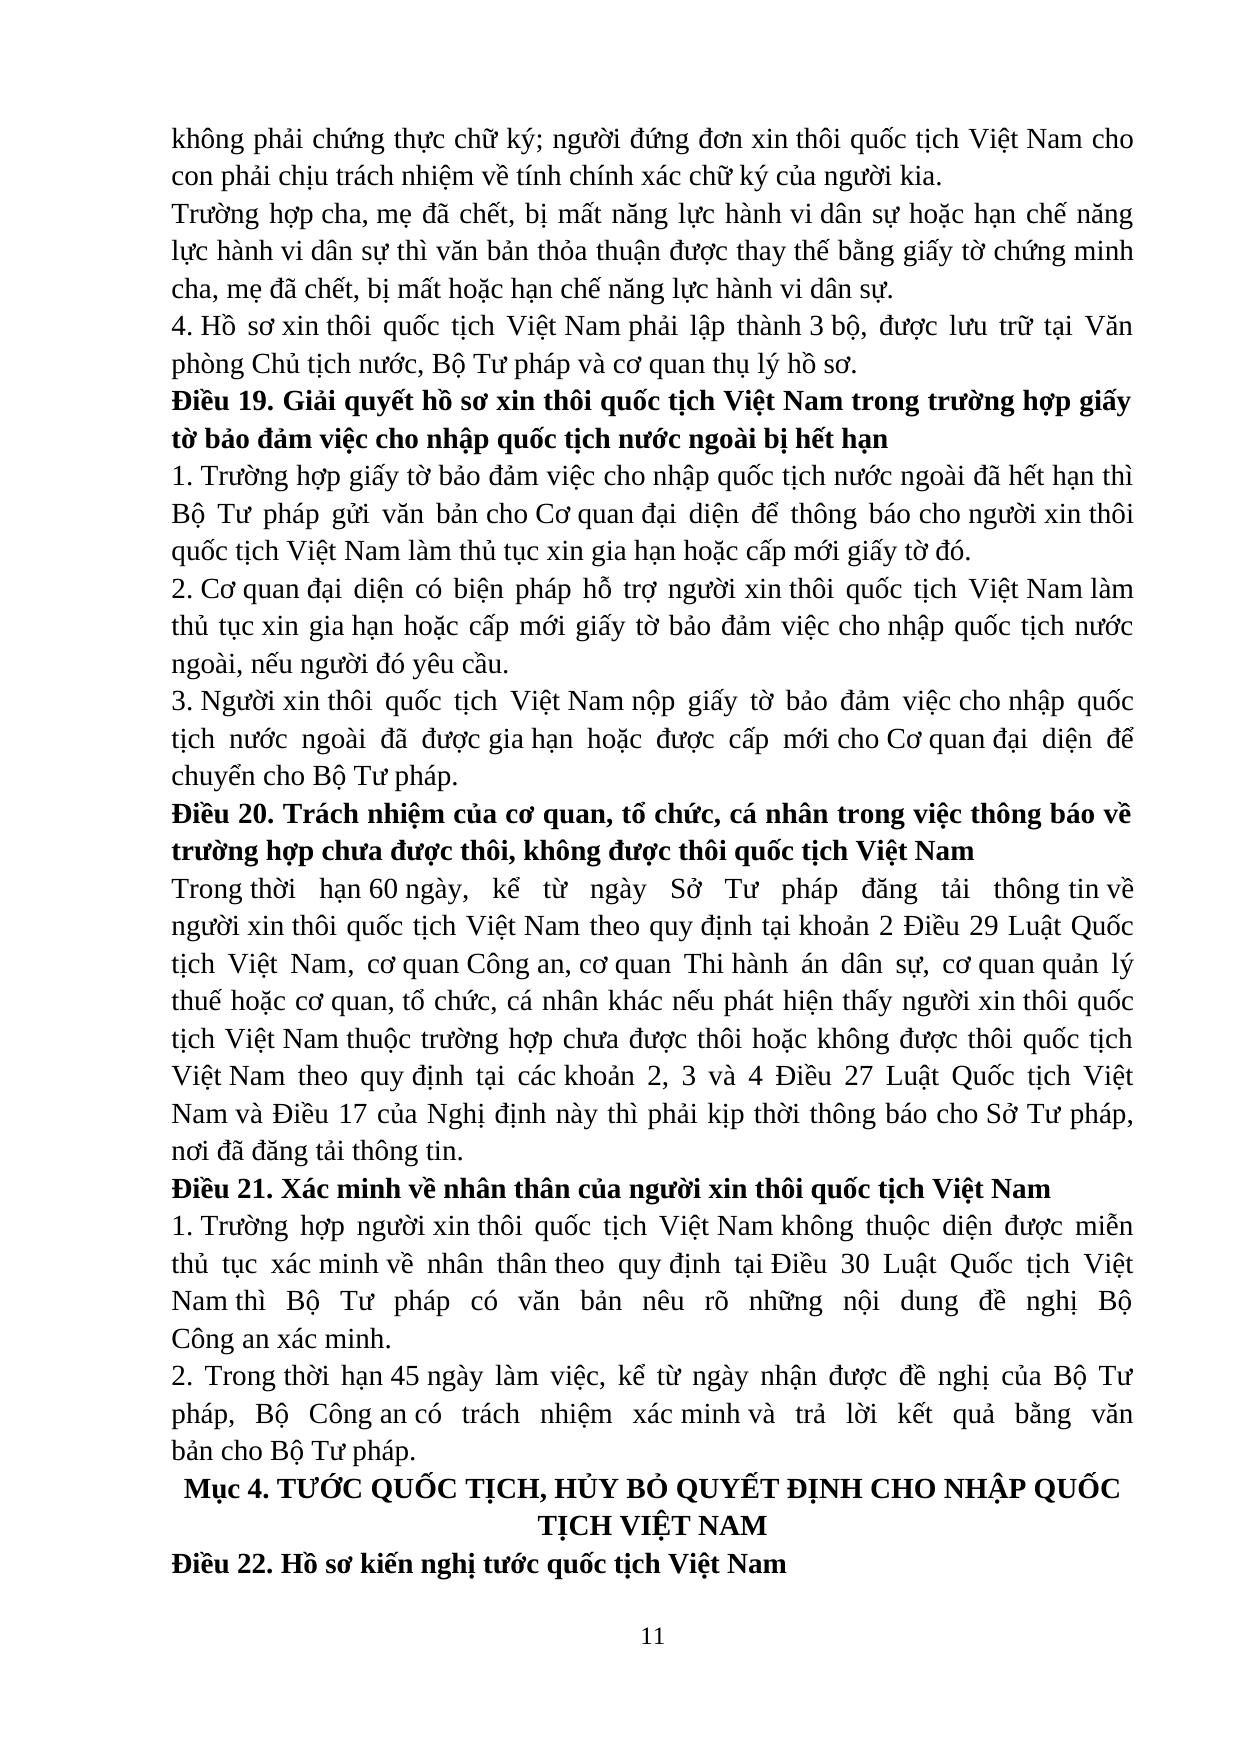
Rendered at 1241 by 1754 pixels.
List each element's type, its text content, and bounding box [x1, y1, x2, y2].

text 2. Trong thời hạn 45 ngày làm việc, kể từ ngày nhận được đề nghị của Bộ Tư pháp, Bộ Công an có trách nhiệm xác minh và trả lời kết quả bằng văn bản cho Bộ Tư pháp. [171, 1356, 1134, 1468]
text 1. Trường hợp người xin thôi quốc tịch Việt Nam không thuộc diện được miễn thủ tục xác minh về nhân thân theo quy định tại Điều 30 Luật Quốc tịch Việt Nam thì Bộ Tư pháp có văn bản nêu rõ những nội dung đề nghị Bộ Công an xác minh. [171, 1206, 1134, 1356]
text Điều 21. Xác minh về nhân thân của người xin thôi quốc tịch Việt Nam [171, 1168, 1134, 1206]
text Điều 22. Hồ sơ kiến nghị tước quốc tịch Việt Nam [171, 1543, 1134, 1581]
text 3. Người xin thôi quốc tịch Việt Nam nộp giấy tờ bảo đảm việc cho nhập quốc tịch nước ngoài đã được gia hạn hoặc được cấp mới cho Cơ quan đại diện để chuyển cho Bộ Tư pháp. [171, 681, 1134, 793]
text 4. Hồ sơ xin thôi quốc tịch Việt Nam phải lập thành 3 bộ, được lưu trữ tại Văn phòng Chủ tịch nước, Bộ Tư pháp và cơ quan thụ lý hồ sơ. [171, 306, 1134, 381]
text Điều 20. Trách nhiệm của cơ quan, tổ chức, cá nhân trong việc thông báo về trường hợp chưa được thôi, không được thôi quốc tịch Việt Nam [171, 793, 1134, 868]
text 1. Trường hợp giấy tờ bảo đảm việc cho nhập quốc tịch nước ngoài đã hết hạn thì Bộ Tư pháp gửi văn bản cho Cơ quan đại diện để thông báo cho người xin thôi quốc tịch Việt Nam làm thủ tục xin gia hạn hoặc cấp mới giấy tờ đó. [171, 456, 1134, 568]
text Trường hợp cha, mẹ đã chết, bị mất năng lực hành vi dân sự hoặc hạn chế năng lực hành vi dân sự thì văn bản thỏa thuận được thay thế bằng giấy tờ chứng minh cha, mẹ đã chết, bị mất hoặc hạn chế năng lực hành vi dân sự. [171, 193, 1134, 306]
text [171, 118, 1134, 193]
text 2. Cơ quan đại diện có biện pháp hỗ trợ người xin thôi quốc tịch Việt Nam làm thủ tục xin gia hạn hoặc cấp mới giấy tờ bảo đảm việc cho nhập quốc tịch nước ngoài, nếu người đó yêu cầu. [171, 568, 1134, 681]
text Điều 19. Giải quyết hồ sơ xin thôi quốc tịch Việt Nam trong trường hợp giấy tờ bảo đảm việc cho nhập quốc tịch nước ngoài bị hết hạn [171, 381, 1134, 456]
text Trong thời hạn 60 ngày, kể từ ngày Sở Tư pháp đăng tải thông tin về người xin thôi quốc tịch Việt Nam theo quy định tại khoản 2 Điều 29 Luật Quốc tịch Việt Nam, cơ quan Công an, cơ quan Thi hành án dân sự, cơ quan quản lý thuế hoặc cơ quan, tổ chức, cá nhân khác nếu phát hiện thấy người xin thôi quốc tịch Việt Nam thuộc trường hợp chưa được thôi hoặc không được thôi quốc tịch Việt Nam theo quy định tại các khoản 2, 3 và 4 Điều 27 Luật Quốc tịch Việt Nam và Điều 17 của Nghị định này thì phải kịp thời thông báo cho Sở Tư pháp, nơi đã đăng tải thông tin. [171, 868, 1134, 1168]
text Mục 4. TƯỚC QUỐC TỊCH, HỦY BỎ QUYẾT ĐỊNH CHO NHẬP QUỐC TỊCH VIỆT NAM [171, 1468, 1134, 1543]
